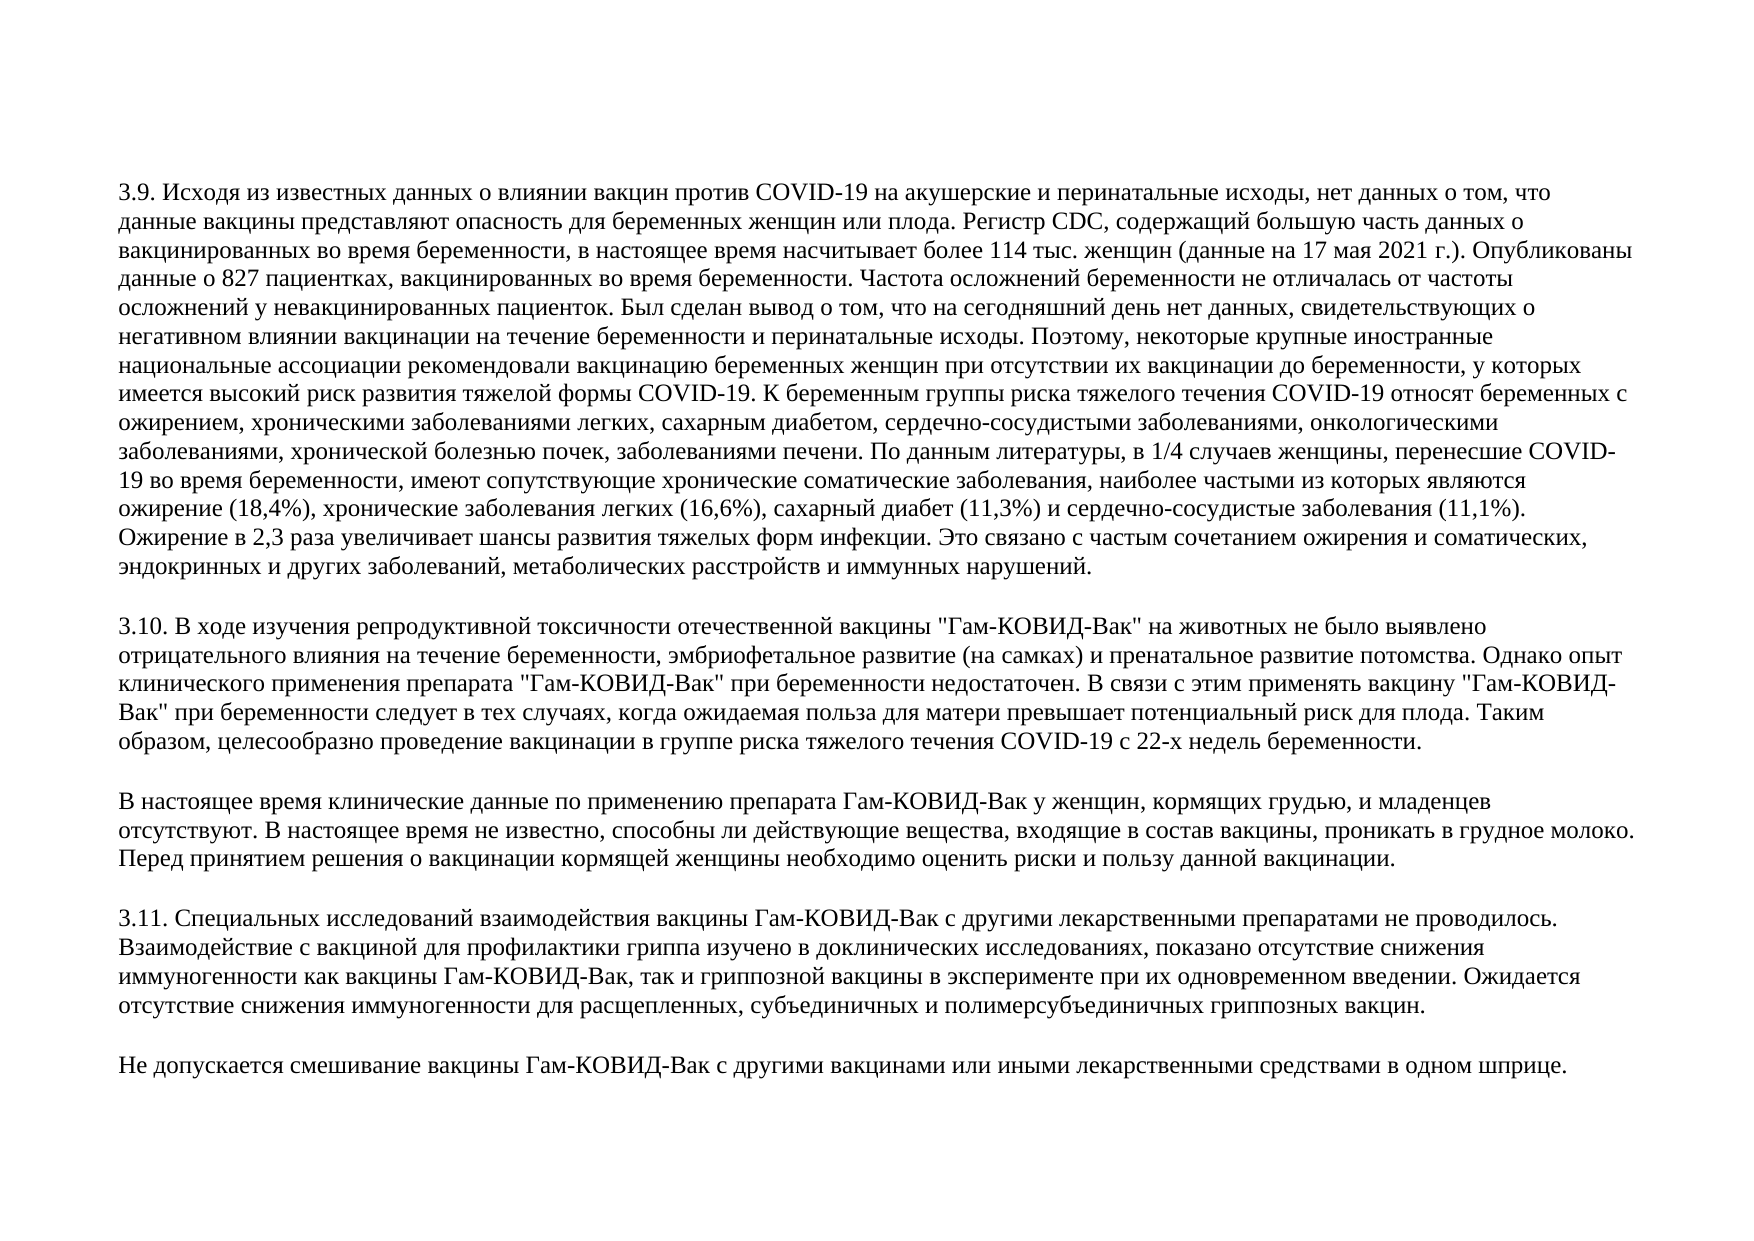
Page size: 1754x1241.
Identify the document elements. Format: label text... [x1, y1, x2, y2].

text Не допускается смешивание вакцины Гам-КОВИД-Вак с другими вакцинами или иными лекарственными средствами в одном шприце. [118, 1050, 1636, 1078]
text 3.11. Специальных исследований взаимодействия вакцины Гам-КОВИД-Вак с другими лекарственными препаратами не проводилось. Взаимодействие с вакциной для профилактики гриппа изучено в доклинических исследованиях, показано отсутствие снижения иммуногенности как вакцины Гам-КОВИД-Вак, так и гриппозной вакцины в эксперименте при их одновременном введении. Ожидается отсутствие снижения иммуногенности для расщепленных, субъединичных и полимерсубъединичных гриппозных вакцин. [118, 903, 1636, 1018]
text В настоящее время клинические данные по применению препарата Гам-КОВИД-Вак у женщин, кормящих грудью, и младенцев отсутствуют. В настоящее время не известно, способны ли действующие вещества, входящие в состав вакцины, проникать в грудное молоко. Перед принятием решения о вакцинации кормящей женщины необходимо оценить риски и пользу данной вакцинации. [118, 786, 1636, 872]
text 3.10. В ходе изучения репродуктивной токсичности отечественной вакцины "Гам-КОВИД-Вак" на животных не было выявлено отрицательного влияния на течение беременности, эмбриофетальное развитие (на самках) и пренатальное развитие потомства. Однако опыт клинического применения препарата "Гам-КОВИД-Вак" при беременности недостаточен. В связи с этим применять вакцину "Гам-КОВИД-Вак" при беременности следует в тех случаях, когда ожидаемая польза для матери превышает потенциальный риск для плода. Таким образом, целесообразно проведение вакцинации в группе риска тяжелого течения COVID-19 с 22-х недель беременности. [118, 611, 1636, 755]
text 3.9. Исходя из известных данных о влиянии вакцин против COVID-19 на акушерские и перинатальные исходы, нет данных о том, что данные вакцины представляют опасность для беременных женщин или плода. Регистр CDC, содержащий большую часть данных о вакцинированных во время беременности, в настоящее время насчитывает более 114 тыс. женщин (данные на 17 мая 2021 г.). Опубликованы данные о 827 пациентках, вакцинированных во время беременности. Частота осложнений беременности не отличалась от частоты осложнений у невакцинированных пациенток. Был сделан вывод о том, что на сегодняшний день нет данных, свидетельствующих о негативном влиянии вакцинации на течение беременности и перинатальные исходы. Поэтому, некоторые крупные иностранные национальные ассоциации рекомендовали вакцинацию беременных женщин при отсутствии их вакцинации до беременности, у которых имеется высокий риск развития тяжелой формы COVID-19. К беременным группы риска тяжелого течения COVID-19 относят беременных с ожирением, хроническими заболеваниями легких, сахарным диабетом, сердечно-сосудистыми заболеваниями, онкологическими заболеваниями, хронической болезнью почек, заболеваниями печени. По данным литературы, в 1/4 случаев женщины, перенесшие COVID-19 во время беременности, имеют сопутствующие хронические соматические заболевания, наиболее частыми из которых являются ожирение (18,4%), хронические заболевания легких (16,6%), сахарный диабет (11,3%) и сердечно-сосудистые заболевания (11,1%). Ожирение в 2,3 раза увеличивает шансы развития тяжелых форм инфекции. Это связано с частым сочетанием ожирения и соматических, эндокринных и других заболеваний, метаболических расстройств и иммунных нарушений. [118, 177, 1636, 580]
